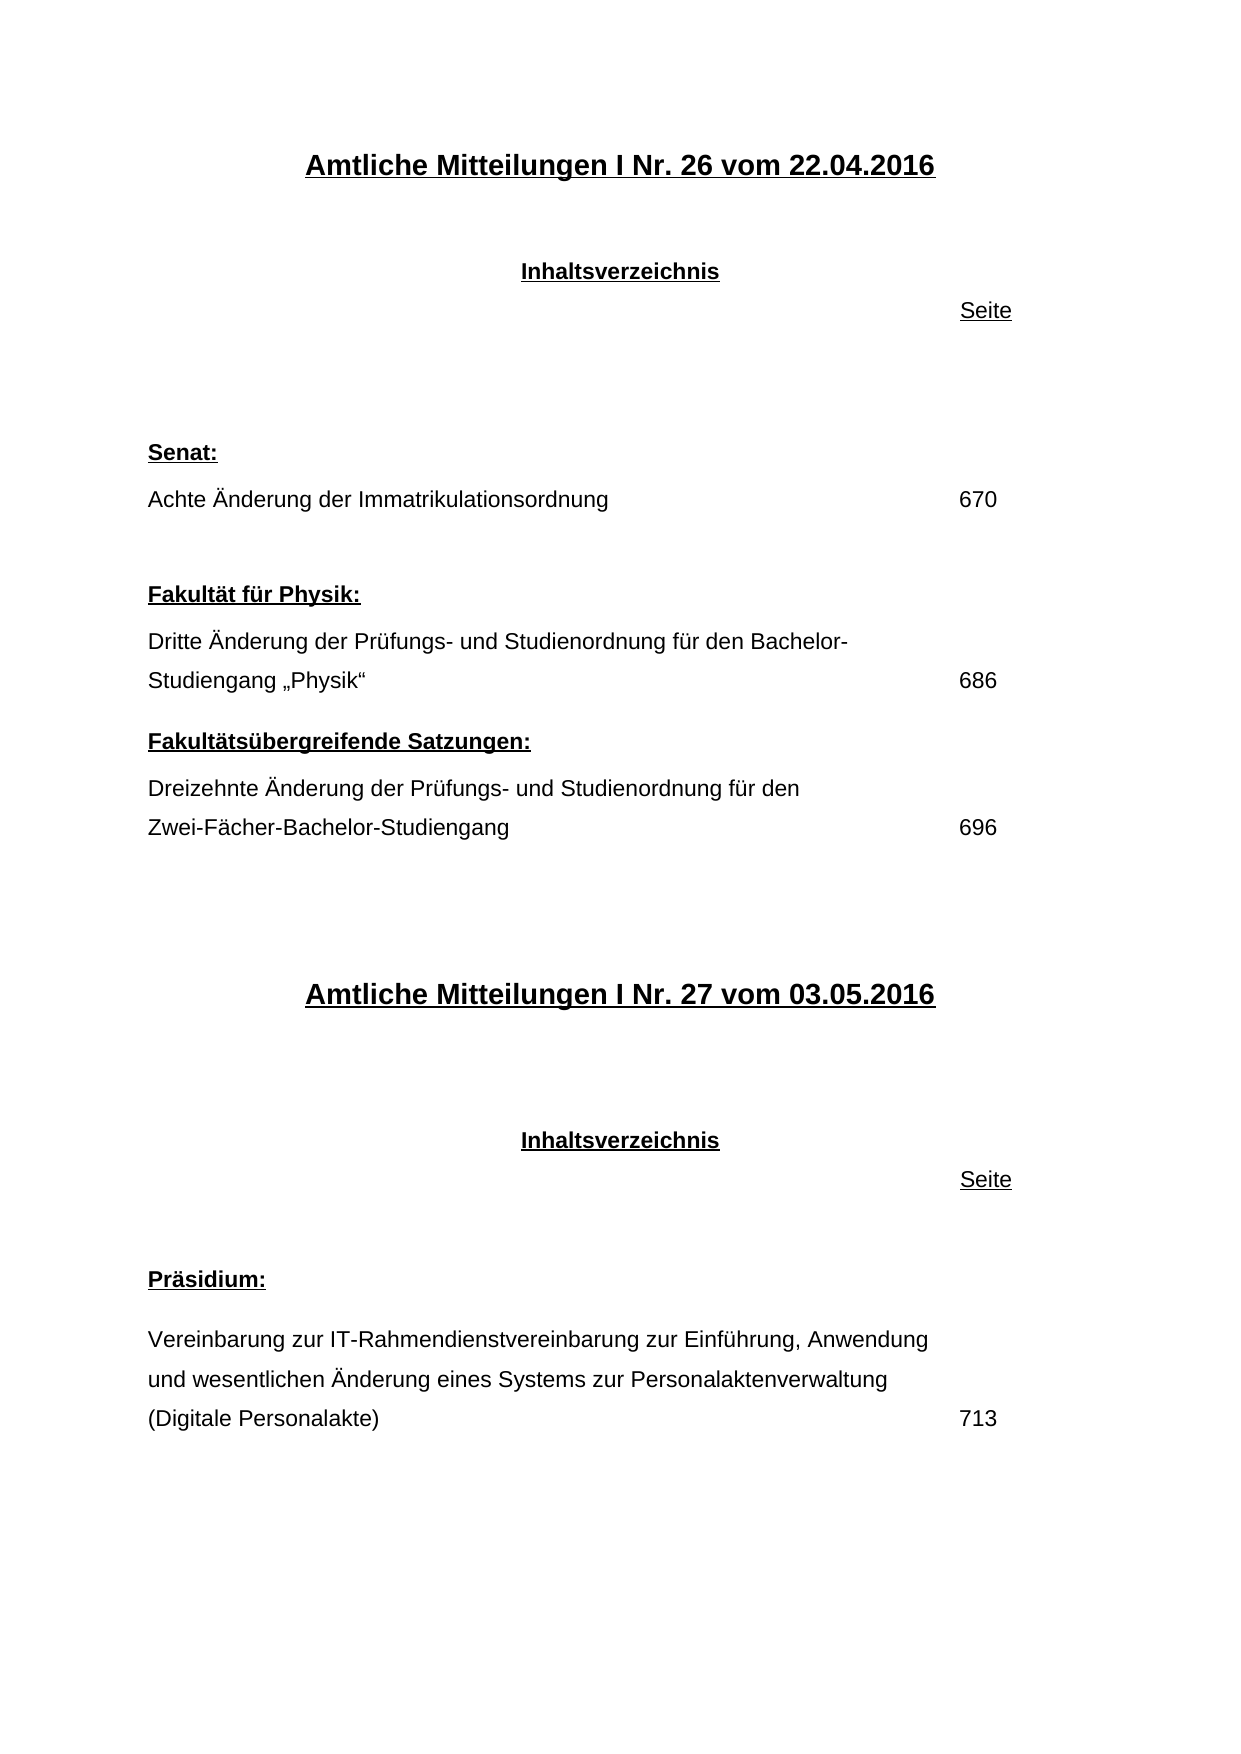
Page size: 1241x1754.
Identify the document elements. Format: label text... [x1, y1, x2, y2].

text Dreizehnte Änderung der Prüfungs- und Studienordnung für den Zwei-Fächer-Bachelor-Studiengang 696 [148, 775, 1093, 841]
text Fakultät für Physik: [148, 581, 1093, 607]
text Vereinbarung zur IT-Rahmendienstvereinbarung zur Einführung, Anwendung und wesentlichen Änderung eines Systems zur Personalaktenverwaltung (Digitale Personalakte) 713 [148, 1326, 1093, 1431]
text Senat: [148, 439, 1211, 465]
text Präsidium: [148, 1266, 1211, 1292]
text Fakultätsübergreifende Satzungen: [148, 728, 1093, 754]
text Inhaltsverzeichnis [148, 258, 1093, 284]
text Amtliche Mitteilungen I Nr. 27 vom 03.05.2016 [148, 977, 1093, 1010]
text Seite [148, 297, 1093, 324]
text Seite [148, 1166, 1093, 1192]
text Inhaltsverzeichnis [148, 1127, 1093, 1153]
text Achte Änderung der Immatrikulationsordnung 670 [148, 486, 1093, 513]
text Dritte Änderung der Prüfungs- und Studienordnung für den Bachelor- Studiengang „Physik“ 686 [148, 628, 1093, 694]
text Amtliche Mitteilungen I Nr. 26 vom 22.04.2016 [148, 148, 1093, 181]
